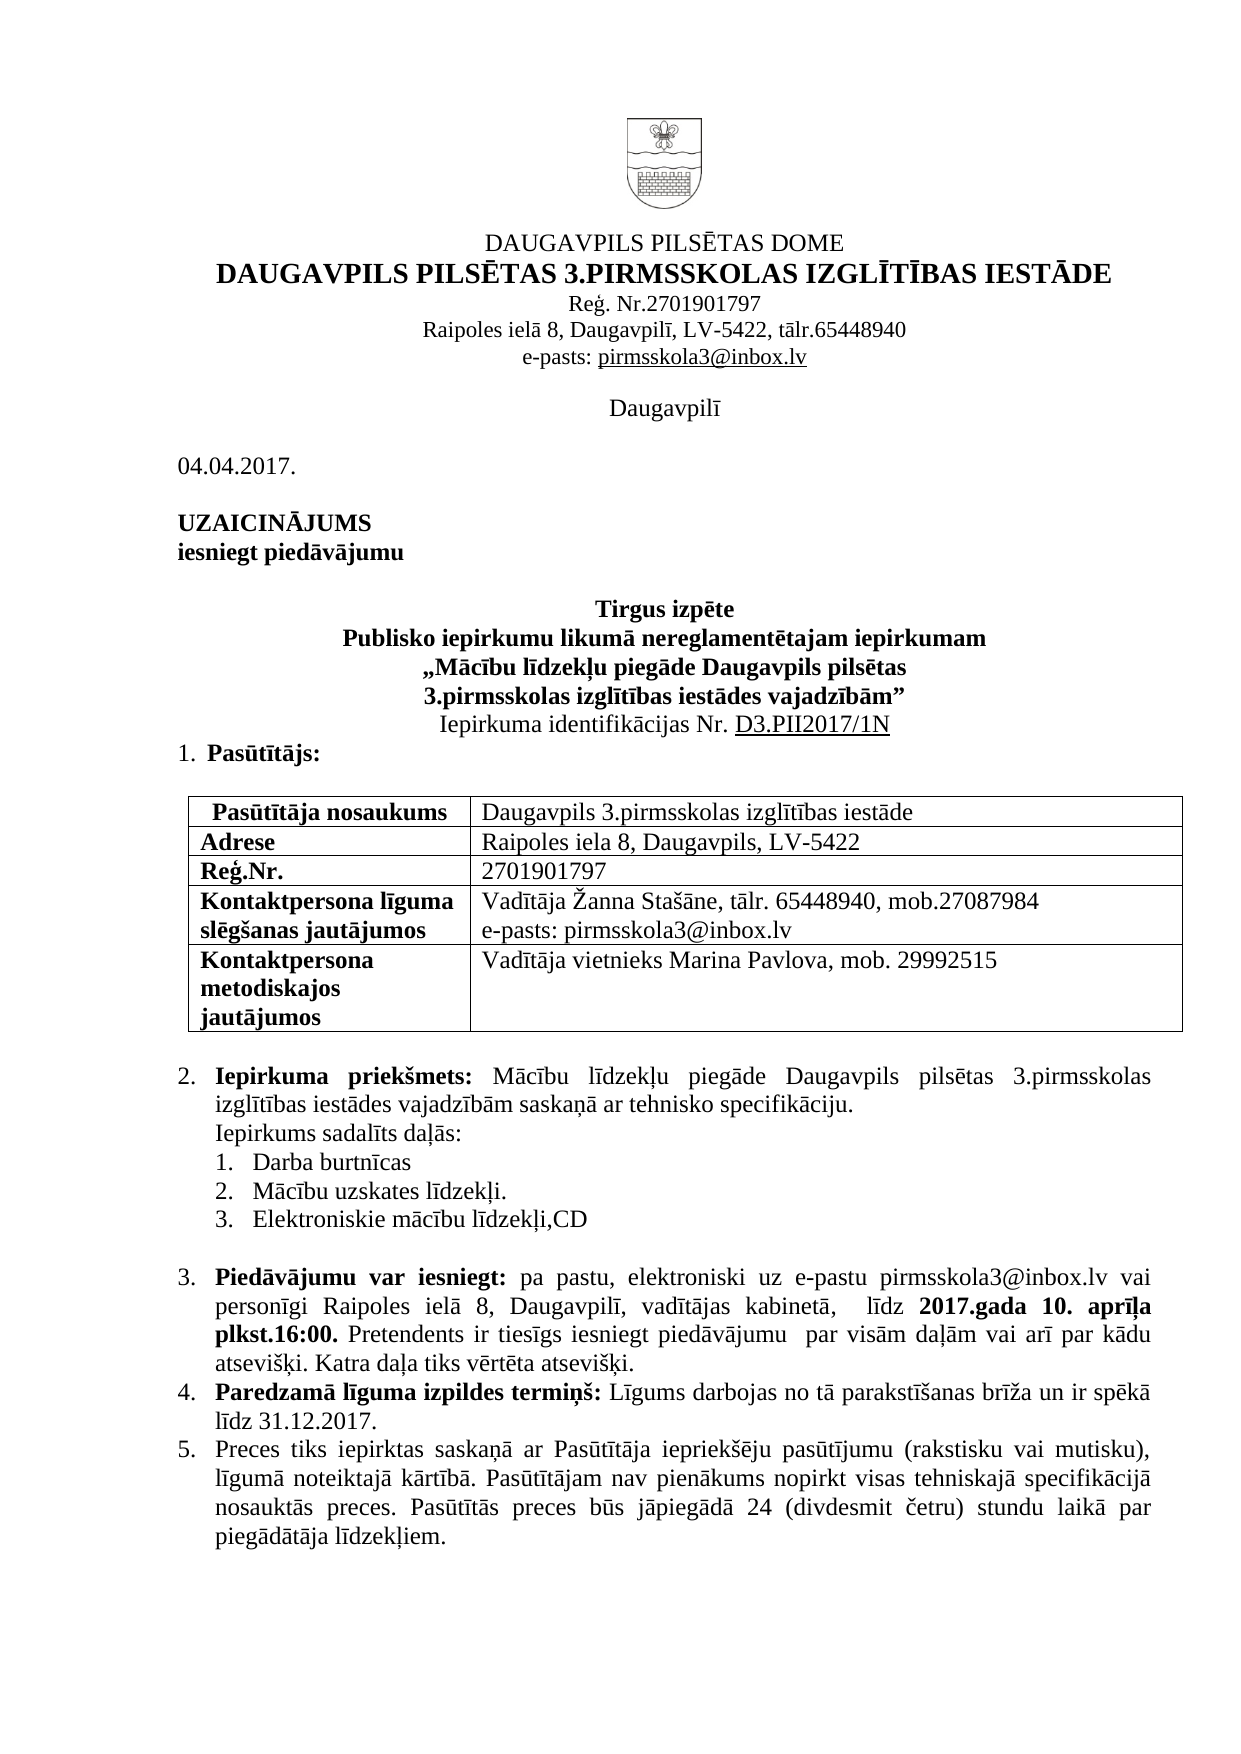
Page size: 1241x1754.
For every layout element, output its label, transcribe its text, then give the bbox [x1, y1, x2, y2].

list Paredzamā līguma izpildes termiņš: Līgums darbojas no tā parakstīšanas brīža un ir spēkā līdz 31.12.2017. [177, 1377, 1152, 1434]
table_cell 2701901797 [471, 856, 1182, 885]
picture [627, 118, 702, 209]
text UZAICINĀJUMS [177, 508, 1152, 537]
subtitle DAUGAVPILS PILSĒTAS DOME [177, 228, 1152, 257]
text „Mācību līdzekļu piegāde Daugavpils pilsētas [177, 652, 1152, 681]
text Iepirkums sadalīts daļās: [215, 1118, 1152, 1147]
table_header Pasūtītāja nosaukums [189, 797, 470, 826]
text Tirgus izpēte [177, 594, 1152, 623]
list Piedāvājumu var iesniegt: pa pastu, elektroniski uz e-pastu pirmsskola3@inbox.lv vai personīgi Raipoles ielā 8, Daugavpilī, vadītājas kabinetā, līdz 2017.gada 10. aprīļa plkst.16:00. Pretendents ir tiesīgs iesniegt piedāvājumu par visām daļām vai arī par kādu atsevišķi. Katra daļa tiks vērtēta atsevišķi. [177, 1262, 1152, 1377]
text e-pasts: pirmsskola3@inbox.lv [177, 343, 1152, 369]
subtitle DAUGAVPILS PILSĒTAS 3.PIRMSSKOLAS IZGLĪTĪBAS IESTĀDE [177, 257, 1152, 290]
table_cell Kontaktpersona līguma slēgšanas jautājumos [189, 886, 470, 944]
table_cell Kontaktpersona metodiskajos jautājumos [189, 945, 470, 1031]
table_header Daugavpils 3.pirmsskolas izglītības iestāde [471, 797, 1182, 826]
table_cell Adrese [189, 827, 470, 855]
text iesniegt piedāvājumu [177, 537, 1152, 566]
list Darba burtnīcas [215, 1147, 1152, 1176]
text Iepirkuma identifikācijas Nr. D3.PII2017/1N [177, 709, 1152, 738]
text Daugavpilī [177, 393, 1152, 422]
text 3.pirmsskolas izglītības iestādes vajadzībām” [177, 681, 1152, 709]
list Pasūtītājs: [177, 738, 1152, 767]
table_cell Vadītāja vietnieks Marina Pavlova, mob. 29992515 [471, 945, 1182, 1031]
list Preces tiks iepirktas saskaņā ar Pasūtītāja iepriekšēju pasūtījumu (rakstisku vai mutisku), līgumā noteiktajā kārtībā. Pasūtītājam nav pienākums nopirkt visas tehniskajā specifikācijā nosauktās preces. Pasūtītās preces būs jāpiegādā 24 (divdesmit četru) stundu laikā par piegādātāja līdzekļiem. [177, 1434, 1152, 1549]
list Mācību uzskates līdzekļi. [215, 1176, 1152, 1204]
text Publisko iepirkumu likumā nereglamentētajam iepirkumam [177, 623, 1152, 652]
text Raipoles ielā 8, Daugavpilī, LV-5422, tālr.65448940 [177, 317, 1152, 343]
text 04.04.2017. [177, 451, 1152, 479]
table_cell Reģ.Nr. [189, 856, 470, 885]
text Reģ. Nr.2701901797 [177, 290, 1152, 317]
table_cell Raipoles iela 8, Daugavpils, LV-5422 [471, 827, 1182, 855]
list Iepirkuma priekšmets: Mācību līdzekļu piegāde Daugavpils pilsētas 3.pirmsskolas izglītības iestādes vajadzībām saskaņā ar tehnisko specifikāciju. [177, 1061, 1152, 1118]
table_cell Vadītāja Žanna Stašāne, tālr. 65448940, mob.27087984 e-pasts: pirmsskola3@inbox.lv [471, 886, 1182, 944]
list Elektroniskie mācību līdzekļi,CD [215, 1204, 1152, 1233]
